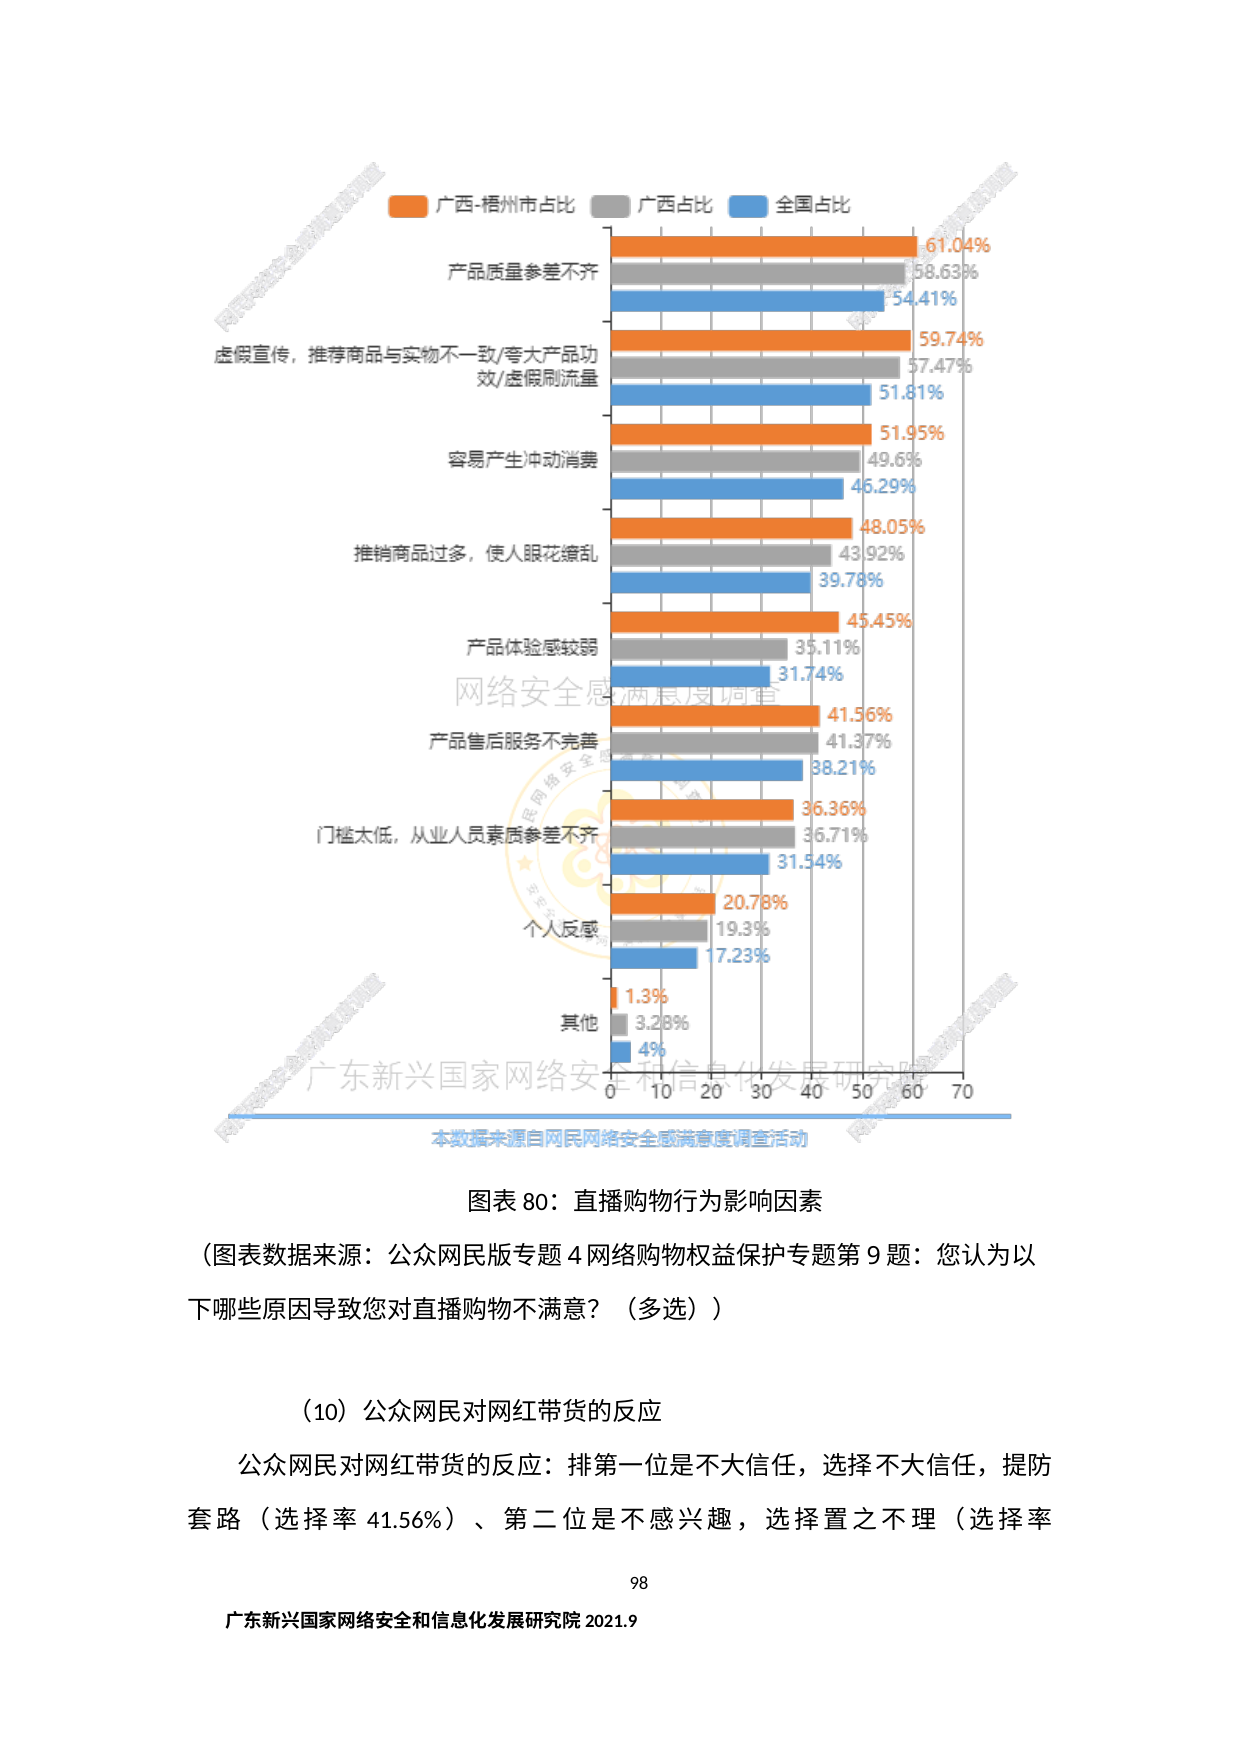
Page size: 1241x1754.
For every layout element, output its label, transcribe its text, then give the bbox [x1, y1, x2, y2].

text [187, 1445, 1053, 1536]
text （10）公众网民对网红带货的反应 [237, 1391, 1053, 1427]
picture [199, 150, 1041, 1166]
text 图表80：直播购物行为影响因素 [187, 1181, 1053, 1217]
text （图表数据来源：公众网民版专题4网络购物权益保护专题第9题：您认为以下哪些原因导致您对直播购物不满意？（多选）） [187, 1235, 1053, 1326]
